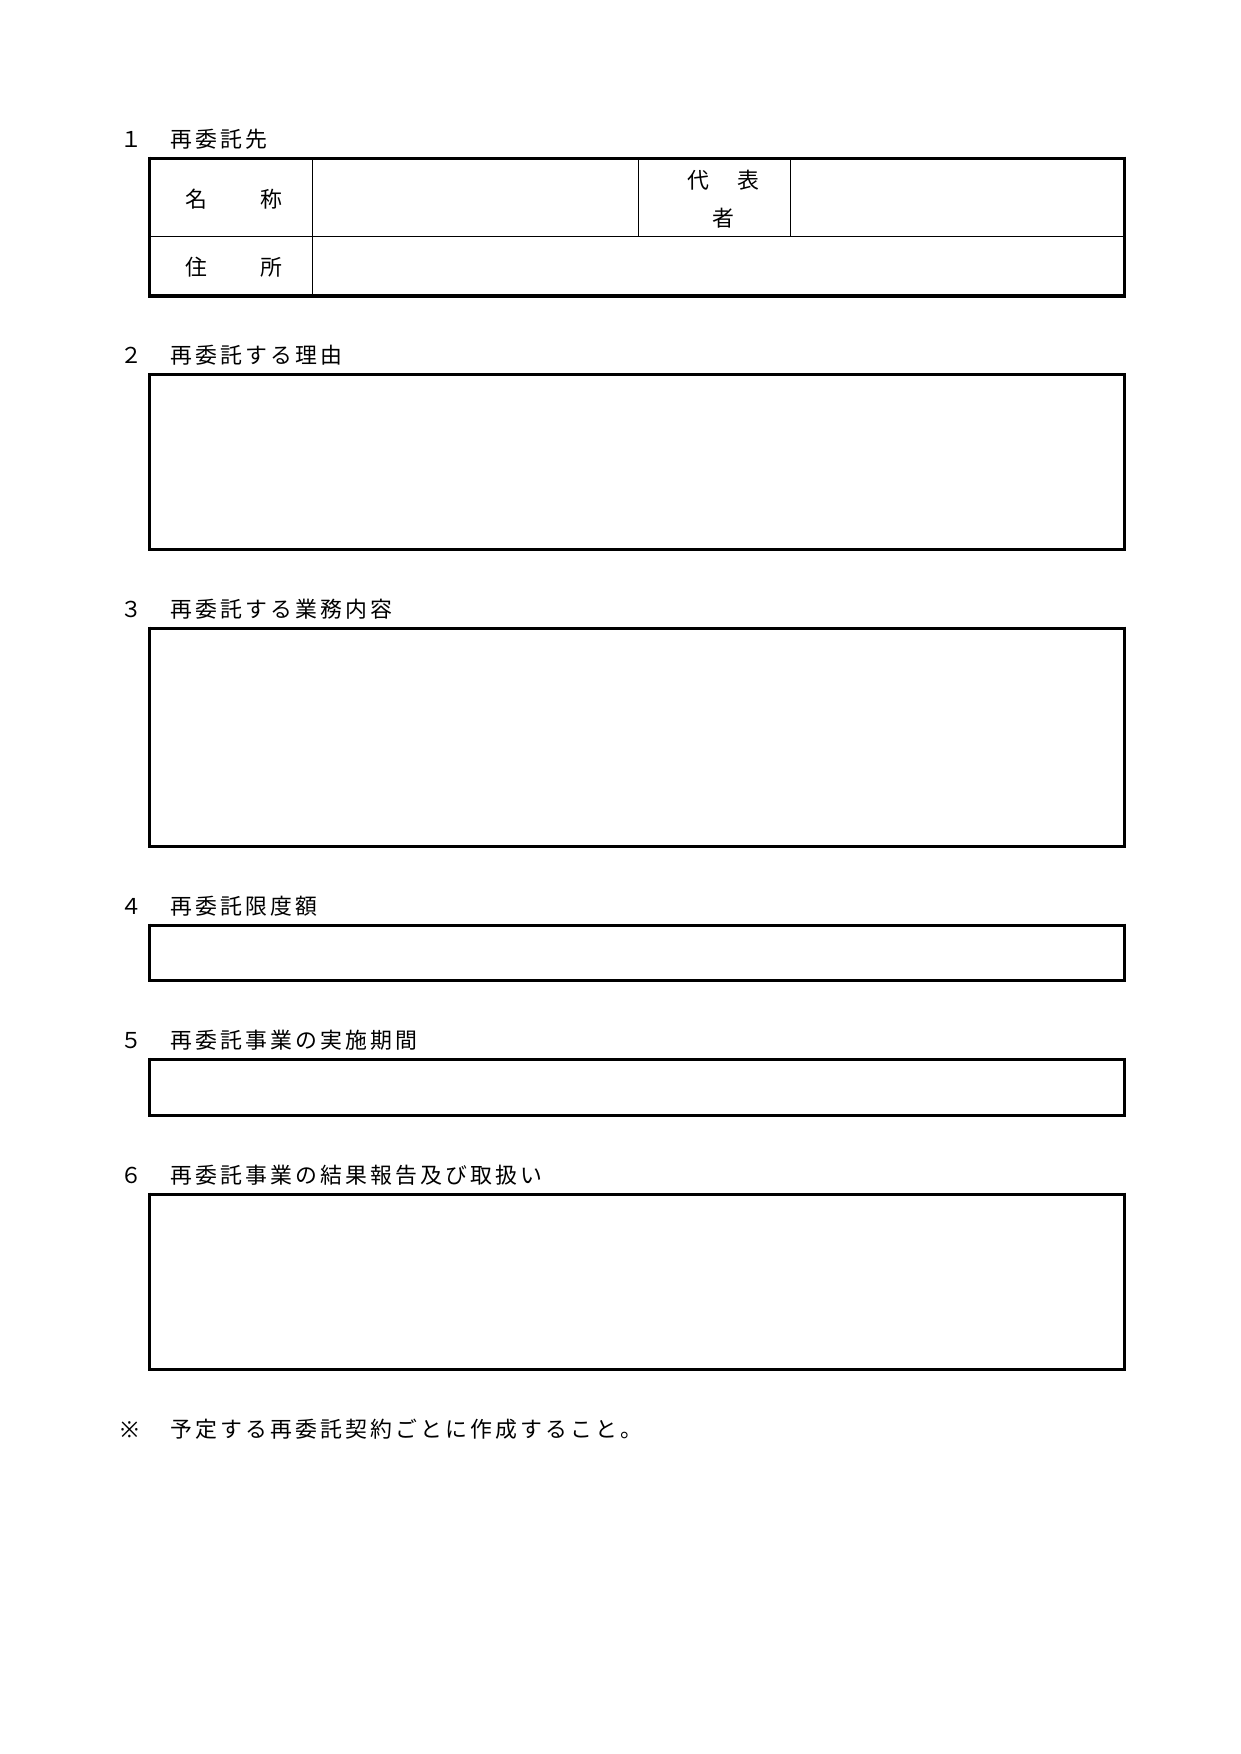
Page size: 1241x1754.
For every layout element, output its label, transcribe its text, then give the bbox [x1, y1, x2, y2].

table_header [151, 630, 1123, 844]
table_header 名 称 [151, 160, 312, 236]
table_header 代 表 者 [639, 160, 790, 236]
text ※ 予定する再委託契約ごとに作成すること。 [120, 1408, 1120, 1446]
table_header [151, 1061, 1123, 1114]
table_cell [313, 237, 1123, 294]
text ６ 再委託事業の結果報告及び取扱い [120, 1155, 1120, 1193]
text ５ 再委託事業の実施期間 [120, 1020, 1120, 1058]
text １ 再委託先 [120, 119, 1120, 157]
table_cell 住 所 [151, 237, 312, 294]
text ２ 再委託する理由 [120, 335, 1120, 373]
table_header [151, 927, 1123, 979]
table_header [791, 160, 1123, 236]
text ３ 再委託する業務内容 [120, 589, 1120, 627]
table_header [151, 376, 1123, 548]
table_header [151, 1196, 1123, 1367]
text ４ 再委託限度額 [120, 886, 1120, 923]
table_header [313, 160, 638, 236]
